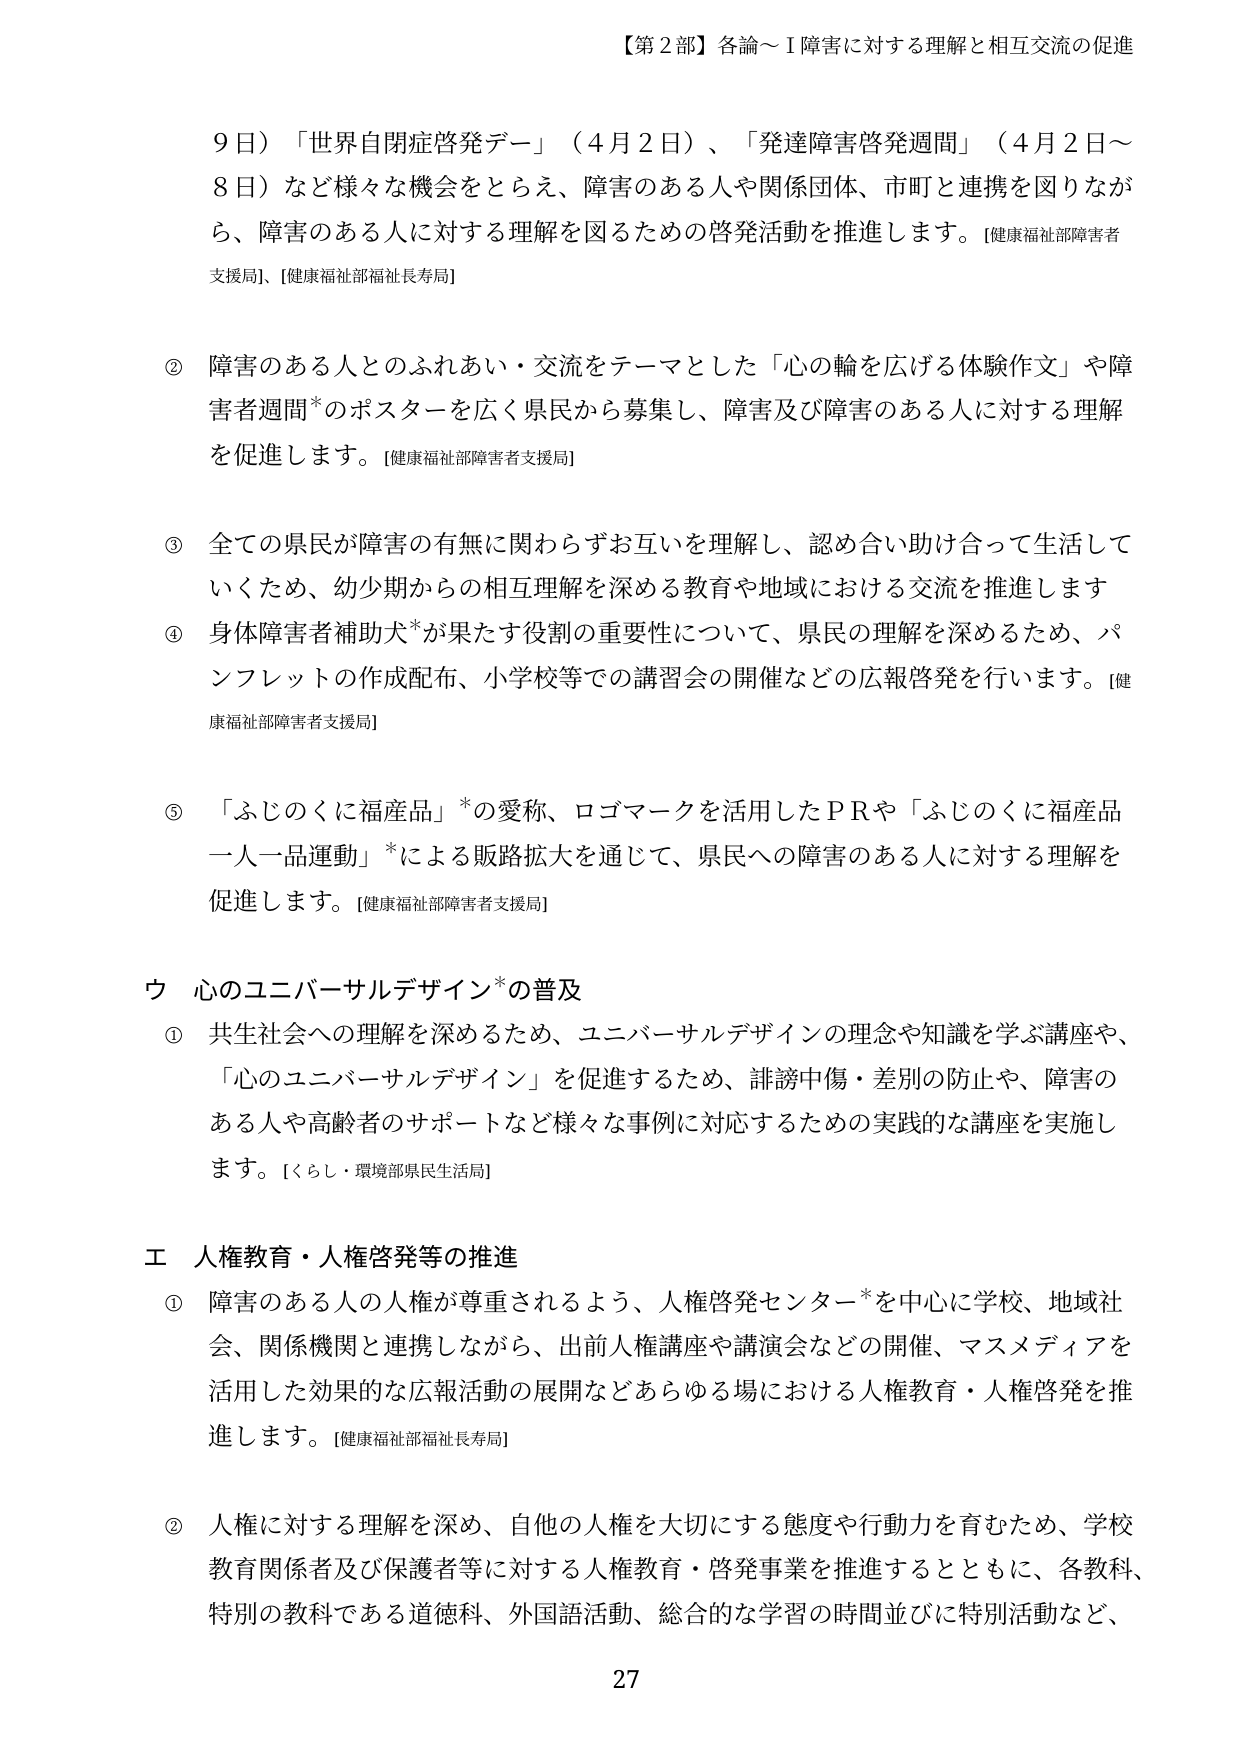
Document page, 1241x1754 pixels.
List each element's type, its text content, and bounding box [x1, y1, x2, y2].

list 身体障害者補助犬＊が果たす役割の重要性について、県民の理解を深めるため、パンフレットの作成配布、小学校等での講習会の開催などの広報啓発を行います。[健康福祉部障害者支援局] [164, 609, 1134, 743]
list 障害のある人とのふれあい・交流をテーマとした「心の輪を広げる体験作文」や障害者週間＊のポスターを広く県民から募集し、障害及び障害のある人に対する理解を促進します。[健康福祉部障害者支援局] [164, 342, 1134, 476]
list 全ての県民が障害の有無に関わらずお互いを理解し、認め合い助け合って生活していくため、幼少期からの相互理解を深める教育や地域における交流を推進します [164, 520, 1134, 609]
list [164, 119, 1134, 297]
list 共生社会への理解を深めるため、ユニバーサルデザインの理念や知識を学ぶ講座や、「心のユニバーサルデザイン」を促進するため、誹謗中傷・差別の防止や、障害のある人や高齢者のサポートなど様々な事例に対応するための実践的な講座を実施します。[くらし・環境部県民生活局] [164, 1011, 1134, 1189]
text エ 人権教育・人権啓発等の推進 [118, 1234, 1134, 1278]
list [164, 1501, 1134, 1635]
list 障害のある人の人権が尊重されるよう、人権啓発センター＊を中心に学校、地域社会、関係機関と連携しながら、出前人権講座や講演会などの開催、マスメディアを活用した効果的な広報活動の展開などあらゆる場における人権教育・人権啓発を推進します。[健康福祉部福祉長寿局] [164, 1278, 1134, 1457]
list 「ふじのくに福産品」＊の愛称、ロゴマークを活用したＰＲや「ふじのくに福産品一人一品運動」＊による販路拡大を通じて、県民への障害のある人に対する理解を促進します。[健康福祉部障害者支援局] [164, 788, 1134, 922]
text ウ 心のユニバーサルデザイン＊の普及 [118, 966, 1134, 1011]
